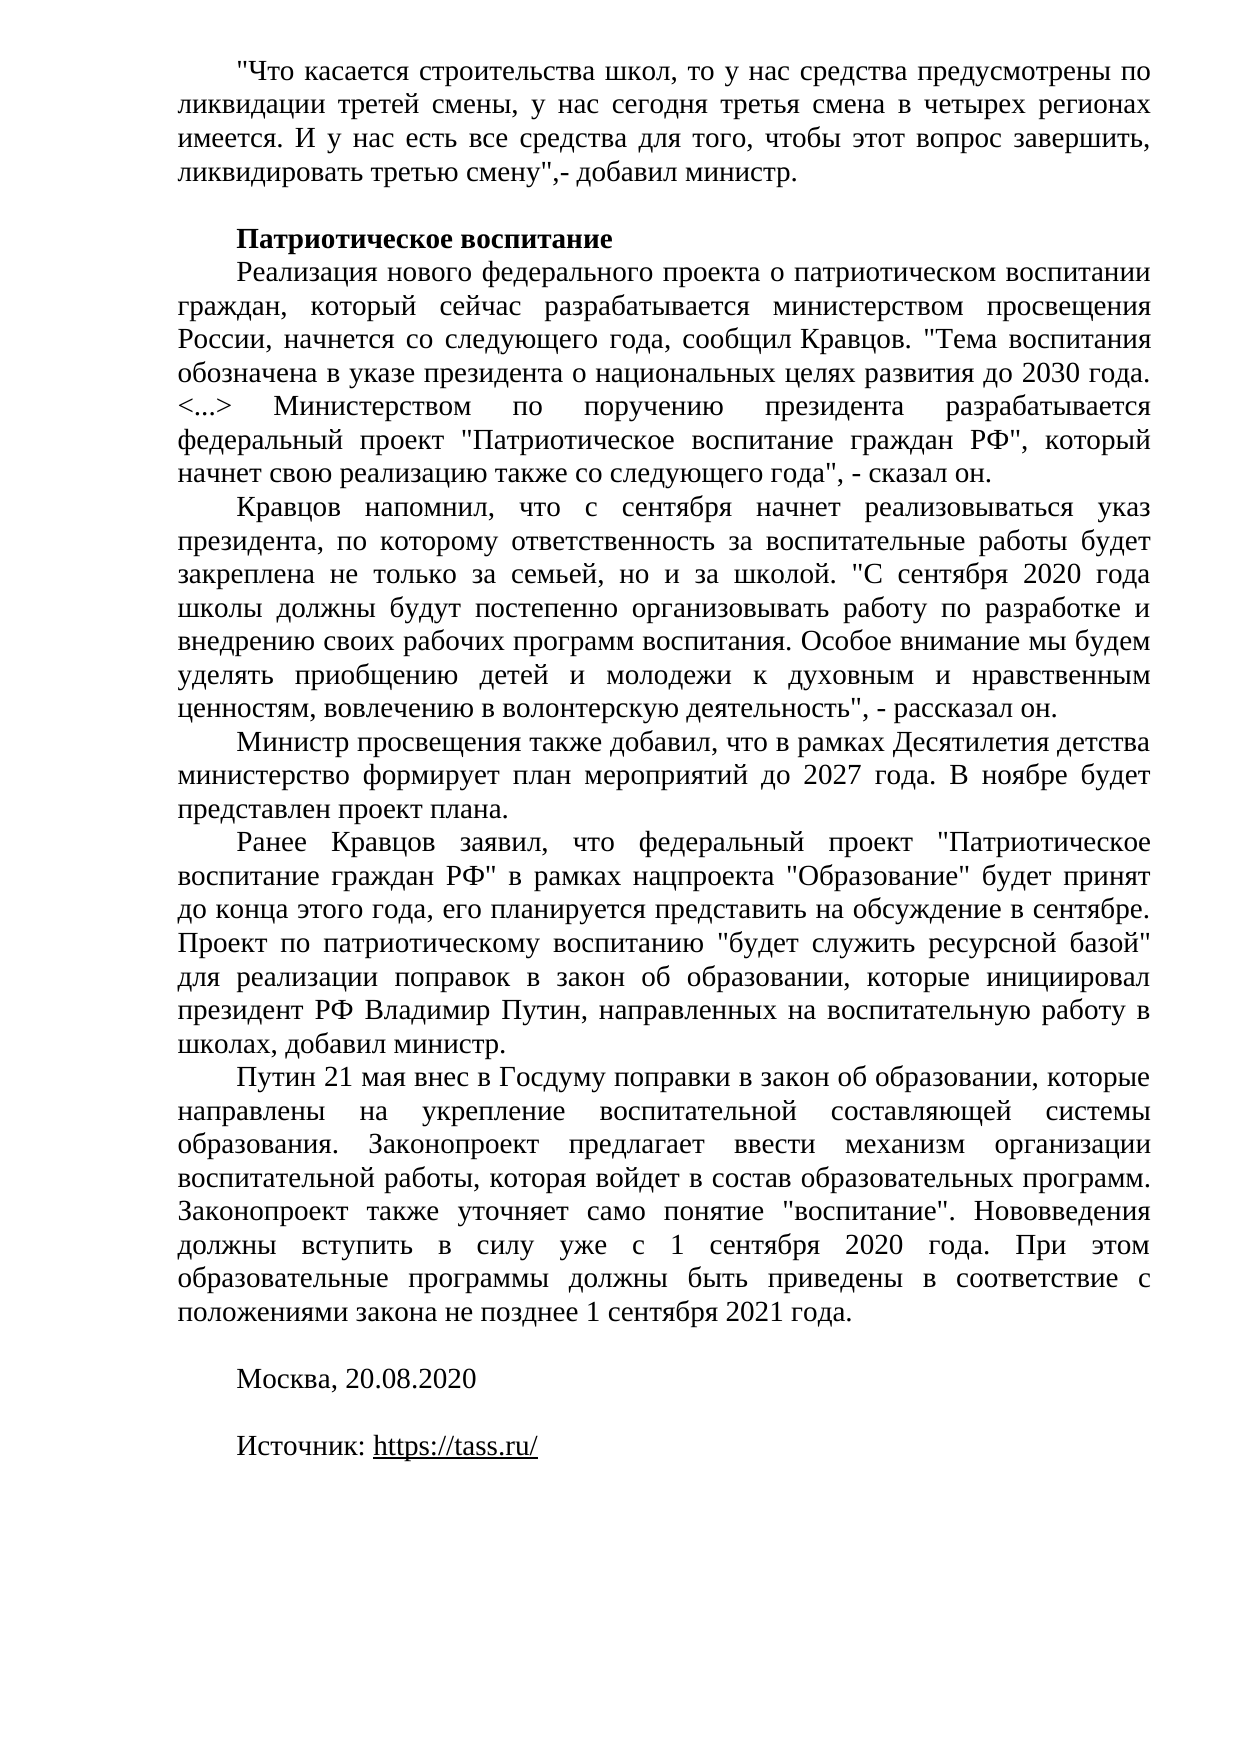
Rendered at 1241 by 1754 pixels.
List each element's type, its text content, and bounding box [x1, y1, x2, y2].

text Путин 21 мая внес в Госдуму поправки в закон об образовании, которые направлены на укрепление воспитательной составляющей системы образования. Законопроект предлагает ввести механизм организации воспитательной работы, которая войдет в состав образовательных программ. Законопроект также уточняет само понятие "воспитание". Нововведения должны вступить в силу уже с 1 сентября 2020 года. При этом образовательные программы должны быть приведены в соответствие с положениями закона не позднее 1 сентября 2021 года. [177, 1059, 1152, 1328]
text Министр просвещения также добавил, что в рамках Десятилетия детства министерство формирует план мероприятий до 2027 года. В ноябре будет представлен проект плана. [177, 724, 1152, 824]
text "Что касается строительства школ, то у нас средства предусмотрены по ликвидации третей смены, у нас сегодня третья смена в четырех регионах имеется. И у нас есть все средства для того, чтобы этот вопрос завершить, ликвидировать третью смену",- добавил министр. [177, 53, 1152, 187]
text Москва, 20.08.2020 [177, 1361, 1152, 1395]
text Источник: https://tass.ru/ [177, 1428, 1152, 1462]
text Ранее Кравцов заявил, что федеральный проект "Патриотическое воспитание граждан РФ" в рамках нацпроекта "Образование" будет принят до конца этого года, его планируется представить на обсуждение в сентябре. Проект по патриотическому воспитанию "будет служить ресурсной базой" для реализации поправок в закон об образовании, которые инициировал президент РФ Владимир Путин, направленных на воспитательную работу в школах, добавил министр. [177, 824, 1152, 1059]
text Патриотическое воспитание [177, 221, 1152, 254]
text Реализация нового федерального проекта о патриотическом воспитании граждан, который сейчас разрабатывается министерством просвещения России, начнется со следующего года, сообщил Кравцов. "Тема воспитания обозначена в указе президента о национальных целях развития до 2030 года. <...> Министерством по поручению президента разрабатывается федеральный проект "Патриотическое воспитание граждан РФ", который начнет свою реализацию также со следующего года", - сказал он. [177, 254, 1152, 489]
text Кравцов напомнил, что с сентября начнет реализовываться указ президента, по которому ответственность за воспитательные работы будет закреплена не только за семьей, но и за школой. "С сентября 2020 года школы должны будут постепенно организовывать работу по разработке и внедрению своих рабочих программ воспитания. Особое внимание мы будем уделять приобщению детей и молодежи к духовным и нравственным ценностям, вовлечению в волонтерскую деятельность", - рассказал он. [177, 489, 1152, 724]
